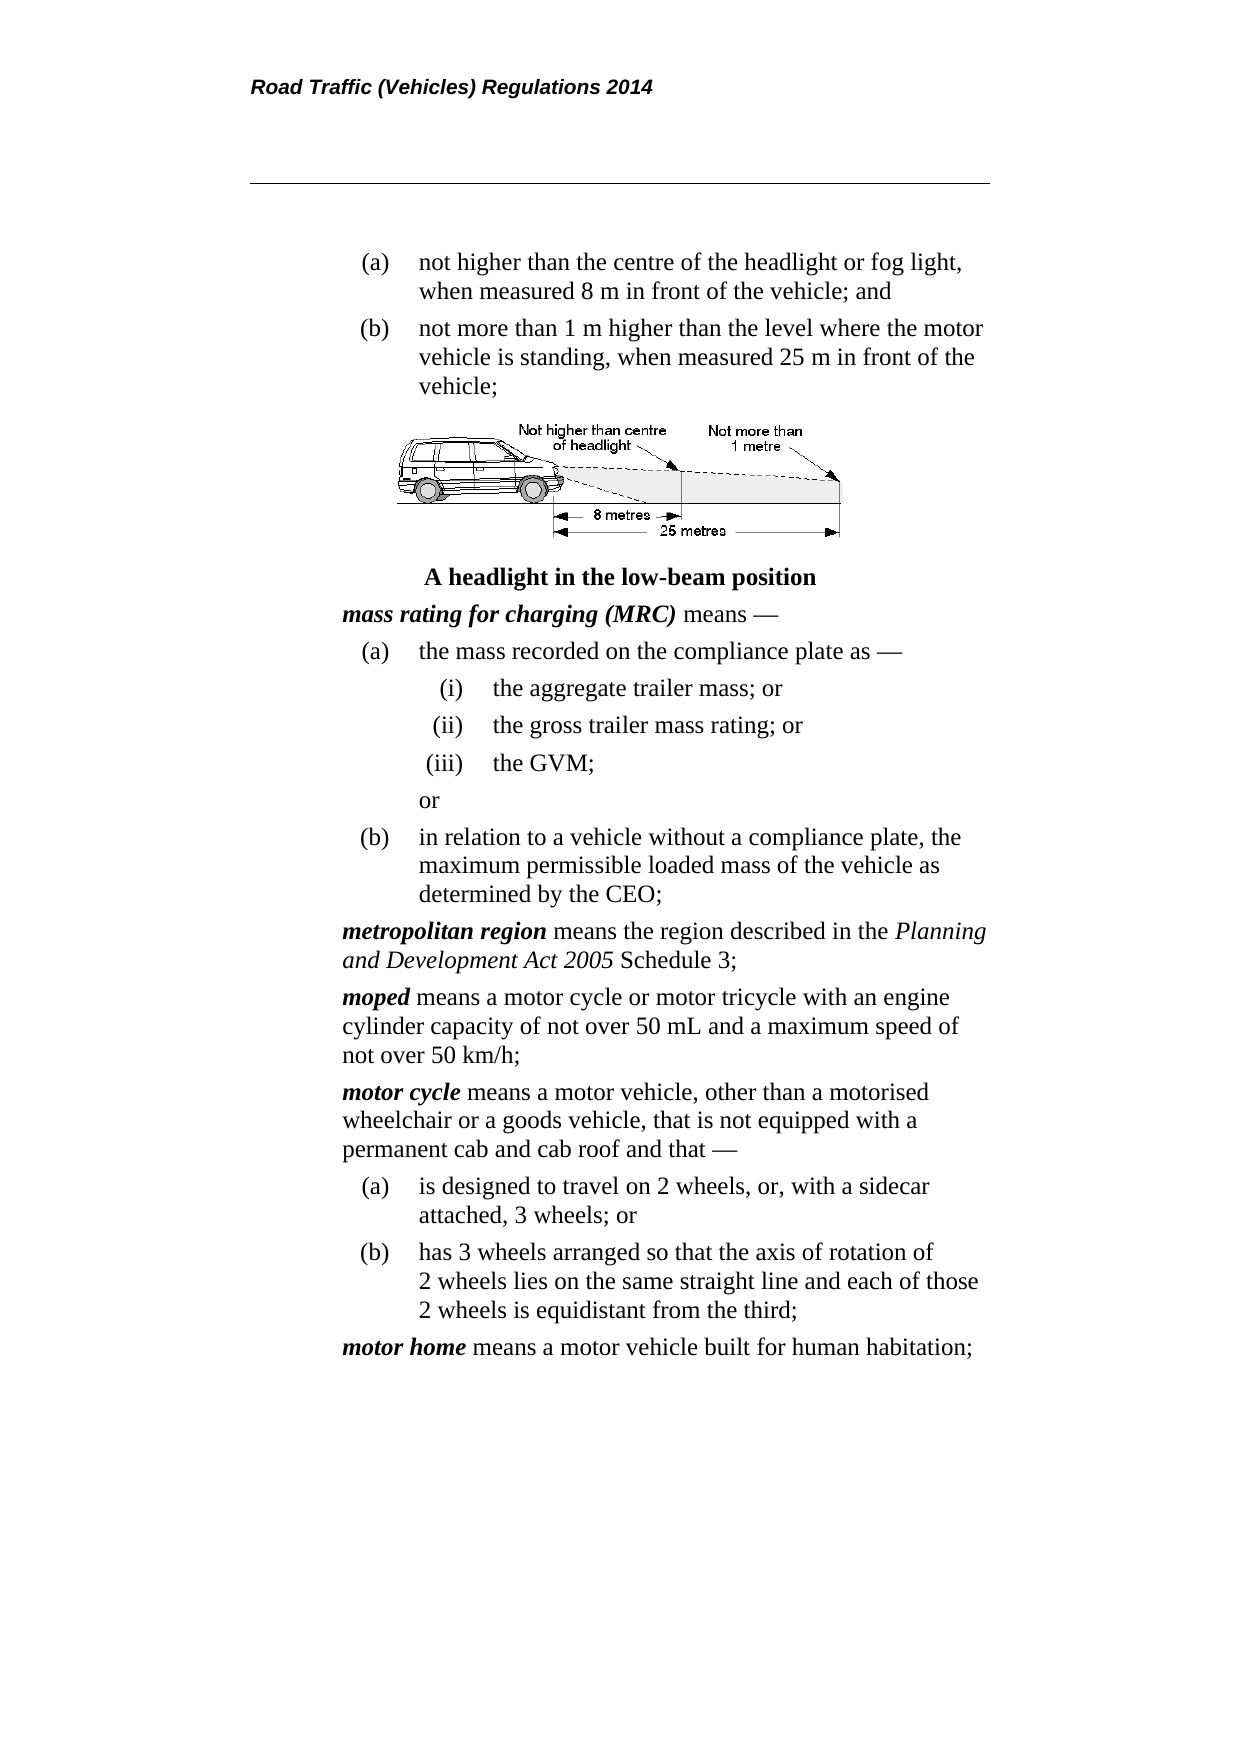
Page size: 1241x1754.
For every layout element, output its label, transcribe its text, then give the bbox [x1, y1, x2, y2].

picture [396, 424, 844, 538]
text (a) is designed to travel on 2 wheels, or, with a sidecar attached, 3 wheels; or [250, 1171, 990, 1229]
text mass rating for charging (MRC) means — [250, 599, 990, 628]
text metropolitan region means the region described in the Planning and Development Act 2005 Schedule 3; [250, 916, 990, 974]
text (b) has 3 wheels arranged so that the axis of rotation of 2 wheels lies on the same straight line and each of those 2 wheels is equidistant from the third; [250, 1237, 990, 1323]
text (b) not more than 1 m higher than the level where the motor vehicle is standing, when measured 25 m in front of the vehicle; [250, 313, 990, 399]
text (a) the mass recorded on the compliance plate as — [250, 636, 990, 665]
text (iii) the GVM; [250, 748, 990, 776]
text (ii) the gross trailer mass rating; or [250, 711, 990, 739]
text motor cycle means a motor vehicle, other than a motorised wheelchair or a goods vehicle, that is not equipped with a permanent cab and cab roof and that — [250, 1077, 990, 1163]
text (i) the aggregate trailer mass; or [250, 673, 990, 702]
text motor home means a motor vehicle built for human habitation; [250, 1332, 990, 1361]
text or [250, 785, 990, 813]
text moped means a motor cycle or motor tricycle with an engine cylinder capacity of not over 50 mL and a maximum speed of not over 50 km/h; [250, 982, 990, 1068]
text (a) not higher than the centre of the headlight or fog light, when measured 8 m in front of the vehicle; and [250, 247, 990, 305]
subtitle A headlight in the low-beam position [250, 562, 990, 591]
text (b) in relation to a vehicle without a compliance plate, the maximum permissible loaded mass of the vehicle as determined by the CEO; [250, 822, 990, 908]
